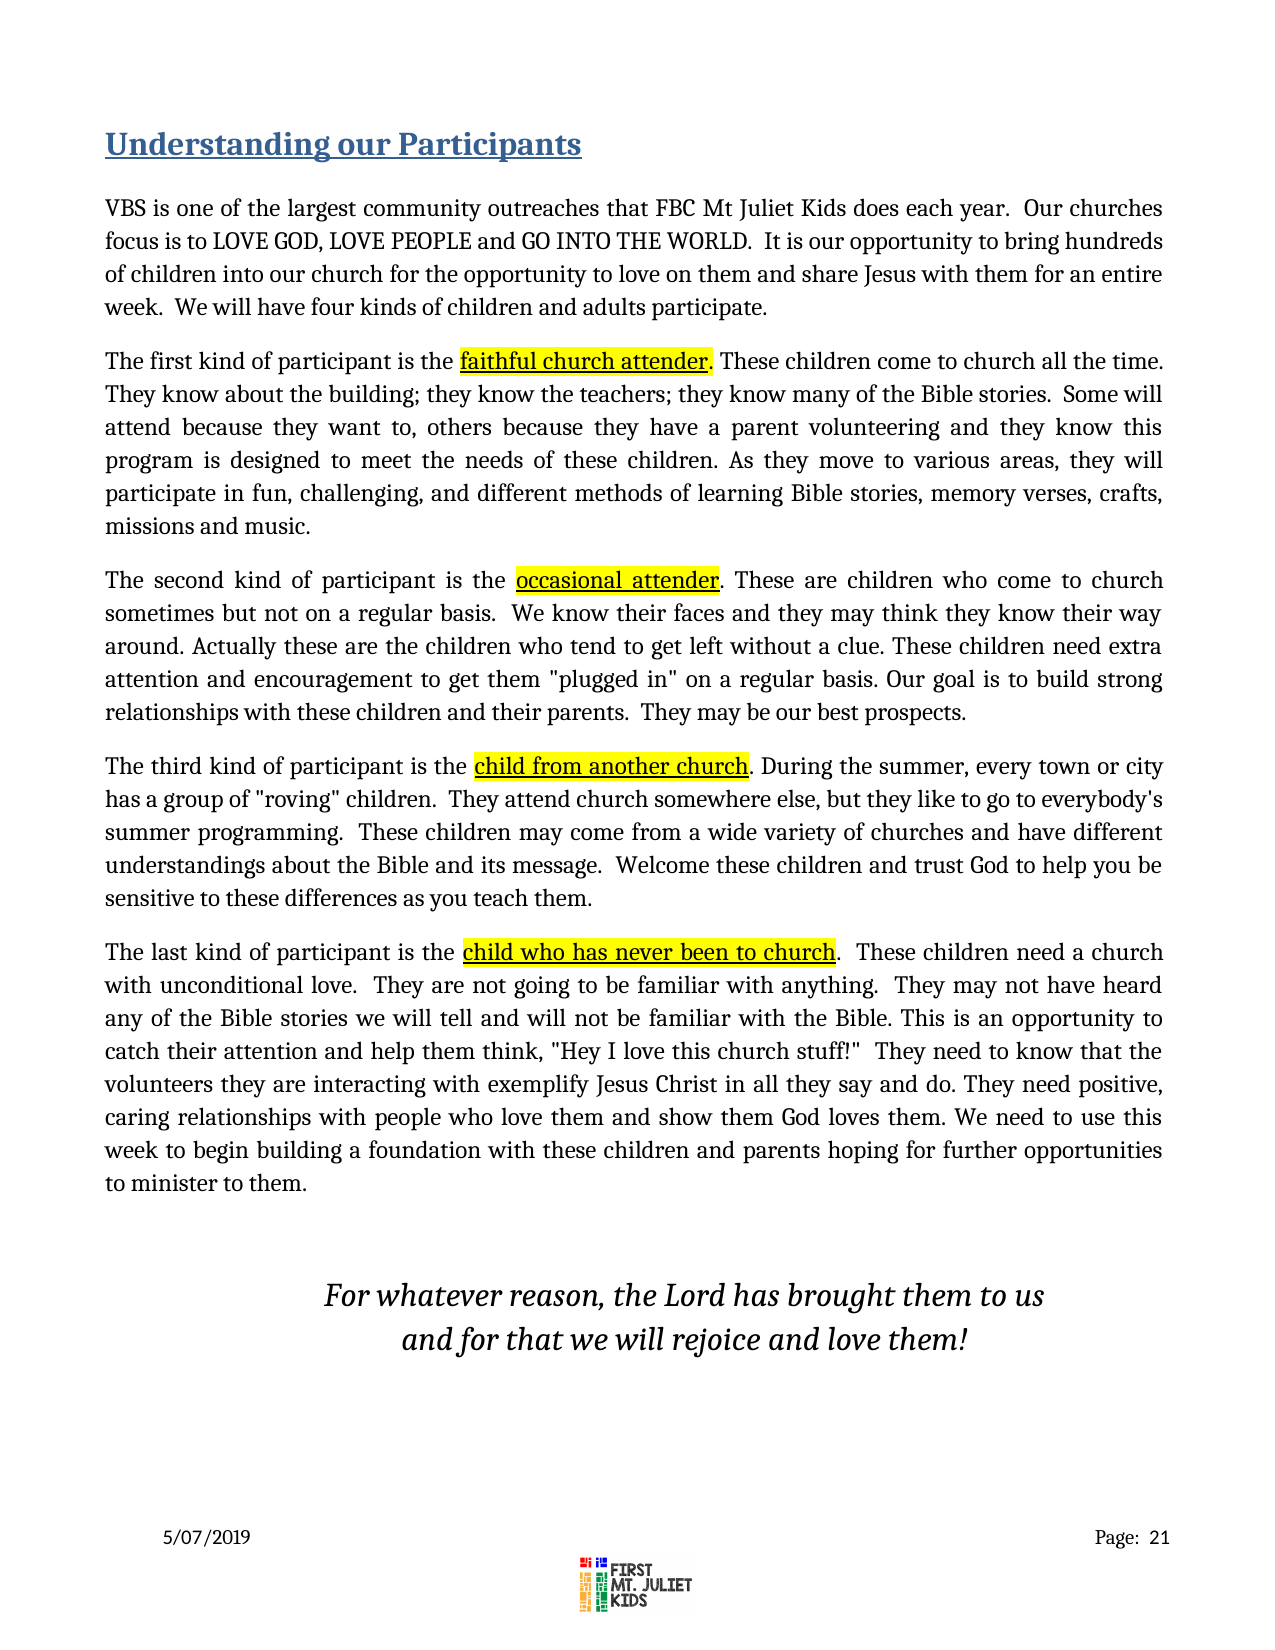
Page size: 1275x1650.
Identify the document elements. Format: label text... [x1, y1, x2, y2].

text The second kind of participant is the occasional attender. These are children who come to church sometimes but not on a regular basis. We know their faces and they may think they know their way around. Actually these are the children who tend to get left without a clue. These children need extra attention and encouragement to get them "plugged in" on a regular basis. Our goal is to build strong relationships with these children and their parents. They may be our best prospects. [105, 566, 1164, 727]
text and for that we will rejoice and love them! [255, 1321, 1114, 1359]
text VBS is one of the largest community outreaches that FBC Mt Juliet Kids does each year. Our churches focus is to LOVE GOD, LOVE PEOPLE and GO INTO THE WORLD. It is our opportunity to bring hundreds of children into our church for the opportunity to love on them and share Jesus with them for an entire week. We will have four kinds of children and adults participate. [105, 194, 1164, 322]
subtitle Understanding our Participants [105, 125, 1170, 163]
picture [573, 1551, 698, 1618]
text The third kind of participant is the child from another church. During the summer, every town or city has a group of "roving" children. They attend church somewhere else, but they like to go to everybody's summer programming. These children may come from a wide variety of churches and have different understandings about the Bible and its message. Welcome these children and trust God to help you be sensitive to these differences as you teach them. [105, 752, 1164, 913]
text The last kind of participant is the child who has never been to church. These children need a church with unconditional love. They are not going to be familiar with anything. They may not have heard any of the Bible stories we will tell and will not be familiar with the Bible. This is an opportunity to catch their attention and help them think, "Hey I love this church stuff!" They need to know that the volunteers they are interacting with exemplify Jesus Christ in all they say and do. They need positive, caring relationships with people who love them and show them God loves them. We need to use this week to begin building a foundation with these children and parents hoping for further opportunities to minister to them. [105, 938, 1164, 1198]
text For whatever reason, the Lord has brought them to us [255, 1277, 1114, 1315]
text The first kind of participant is the faithful church attender. These children come to church all the time. They know about the building; they know the teachers; they know many of the Bible stories. Some will attend because they want to, others because they have a parent volunteering and they know this program is designed to meet the needs of these children. As they move to various areas, they will participate in fun, challenging, and different methods of learning Bible stories, memory verses, crafts, missions and music. [105, 347, 1164, 541]
